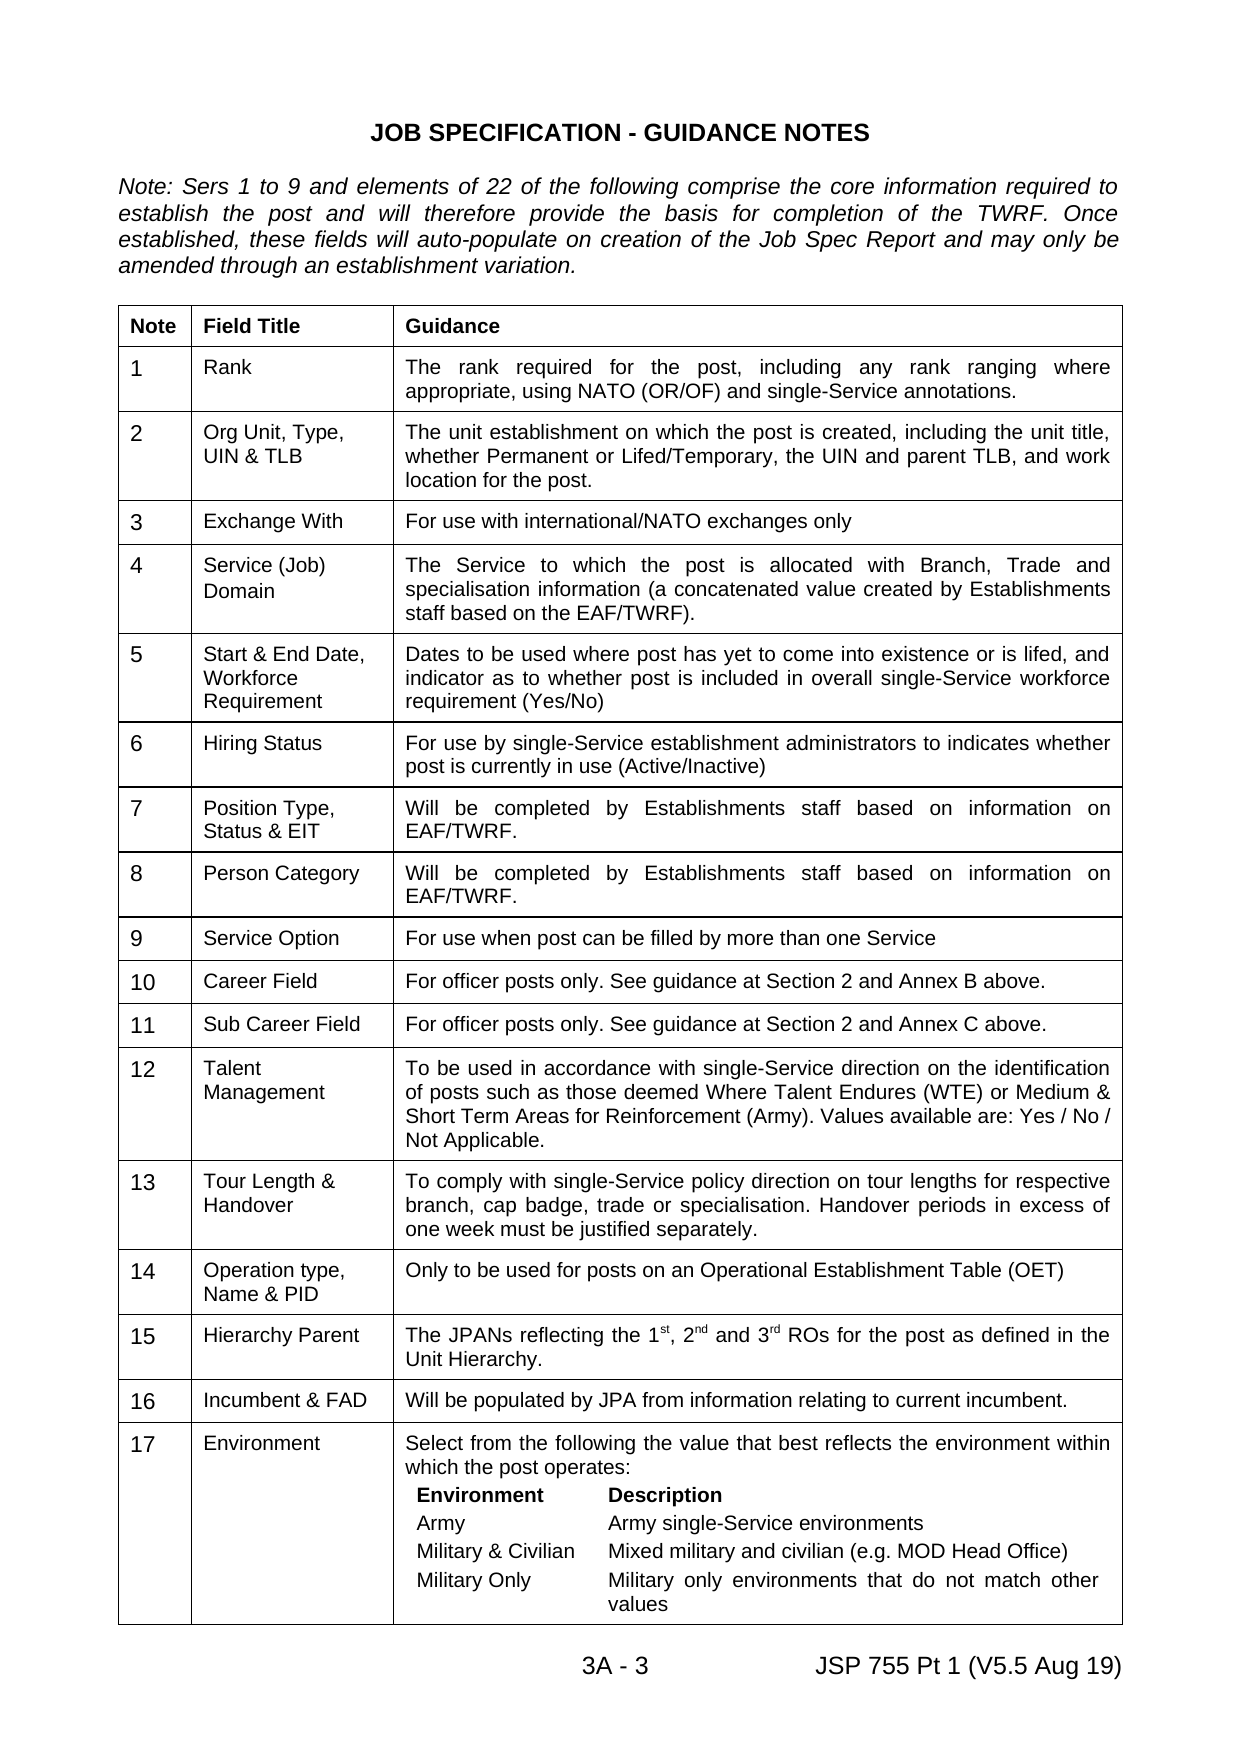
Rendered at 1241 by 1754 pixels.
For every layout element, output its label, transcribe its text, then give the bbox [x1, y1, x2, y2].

table_cell Position Type, Status & EIT [192, 788, 393, 851]
table_cell Service Option [192, 918, 393, 960]
table_cell Person Category [192, 853, 393, 916]
table_header Guidance [394, 306, 1122, 346]
table_cell Dates to be used where post has yet to come into existence or is lifed, and indicator as to whether post is included in overall single-Service workforce requirement (Yes/No) [394, 634, 1122, 721]
table_cell Hiring Status [192, 723, 393, 786]
table_cell The rank required for the post, including any rank ranging where appropriate, using NATO (OR/OF) and single-Service annotations. [394, 347, 1122, 411]
table_cell 12 [119, 1048, 191, 1159]
table_cell 10 [119, 961, 191, 1003]
table_cell Exchange With [192, 501, 393, 543]
table_cell Hierarchy Parent [192, 1315, 393, 1378]
table_cell Operation type, Name & PID [192, 1250, 393, 1313]
table_header Note [119, 306, 191, 346]
table_cell For use with international/NATO exchanges only [394, 501, 1122, 543]
table_cell Rank [192, 347, 393, 411]
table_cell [394, 1423, 1122, 1623]
table_cell 11 [119, 1004, 191, 1047]
table_cell To be used in accordance with single-Service direction on the identification of posts such as those deemed Where Talent Endures (WTE) or Medium & Short Term Areas for Reinforcement (Army). Values available are: Yes / No / Not Applicable. [394, 1048, 1122, 1159]
table_cell Environment [192, 1423, 393, 1623]
table_cell Talent Management [192, 1048, 393, 1159]
table_cell Incumbent & FAD [192, 1380, 393, 1422]
table_cell 5 [119, 634, 191, 721]
table_cell For use by single-Service establishment administrators to indicates whether post is currently in use (Active/Inactive) [394, 723, 1122, 786]
table_cell Service (Job) Domain [192, 545, 393, 632]
table_cell Sub Career Field [192, 1004, 393, 1047]
table_cell The JPANs reflecting the 1st, 2nd and 3rd ROs for the post as defined in the Unit Hierarchy. [394, 1315, 1122, 1378]
table_cell 15 [119, 1315, 191, 1378]
text JOB SPECIFICATION - GUIDANCE NOTES [118, 118, 1122, 147]
table_cell 16 [119, 1380, 191, 1422]
table_cell Only to be used for posts on an Operational Establishment Table (OET) [394, 1250, 1122, 1313]
table_cell 8 [119, 853, 191, 916]
text Note: Sers 1 to 9 and elements of 22 of the following comprise the core information required to establish the post and will therefore provide the basis for completion of the TWRF. Once established, these fields will auto-populate on creation of the Job Spec Report and may only be amended through an establishment variation. [118, 173, 1122, 279]
table_cell 4 [119, 545, 191, 632]
table_cell 17 [119, 1423, 191, 1623]
table_cell 7 [119, 788, 191, 851]
table_cell Start & End Date, Workforce Requirement [192, 634, 393, 721]
table_cell The Service to which the post is allocated with Branch, Trade and specialisation information (a concatenated value created by Establishments staff based on the EAF/TWRF). [394, 545, 1122, 632]
table_cell Will be populated by JPA from information relating to current incumbent. [394, 1380, 1122, 1422]
table_cell To comply with single-Service policy direction on tour lengths for respective branch, cap badge, trade or specialisation. Handover periods in excess of one week must be justified separately. [394, 1161, 1122, 1248]
table_cell For use when post can be filled by more than one Service [394, 918, 1122, 960]
table_cell 13 [119, 1161, 191, 1248]
table_cell Career Field [192, 961, 393, 1003]
table_cell Org Unit, Type, UIN & TLB [192, 412, 393, 500]
table_cell For officer posts only. See guidance at Section 2 and Annex C above. [394, 1004, 1122, 1047]
table_cell Tour Length & Handover [192, 1161, 393, 1248]
table_cell 6 [119, 723, 191, 786]
table_header Field Title [192, 306, 393, 346]
table_cell 14 [119, 1250, 191, 1313]
table_cell 1 [119, 347, 191, 411]
table_cell 2 [119, 412, 191, 500]
table_cell Will be completed by Establishments staff based on information on EAF/TWRF. [394, 853, 1122, 916]
table_cell For officer posts only. See guidance at Section 2 and Annex B above. [394, 961, 1122, 1003]
table_cell 3 [119, 501, 191, 543]
table_cell The unit establishment on which the post is created, including the unit title, whether Permanent or Lifed/Temporary, the UIN and parent TLB, and work location for the post. [394, 412, 1122, 500]
table_cell 9 [119, 918, 191, 960]
table_cell Will be completed by Establishments staff based on information on EAF/TWRF. [394, 788, 1122, 851]
